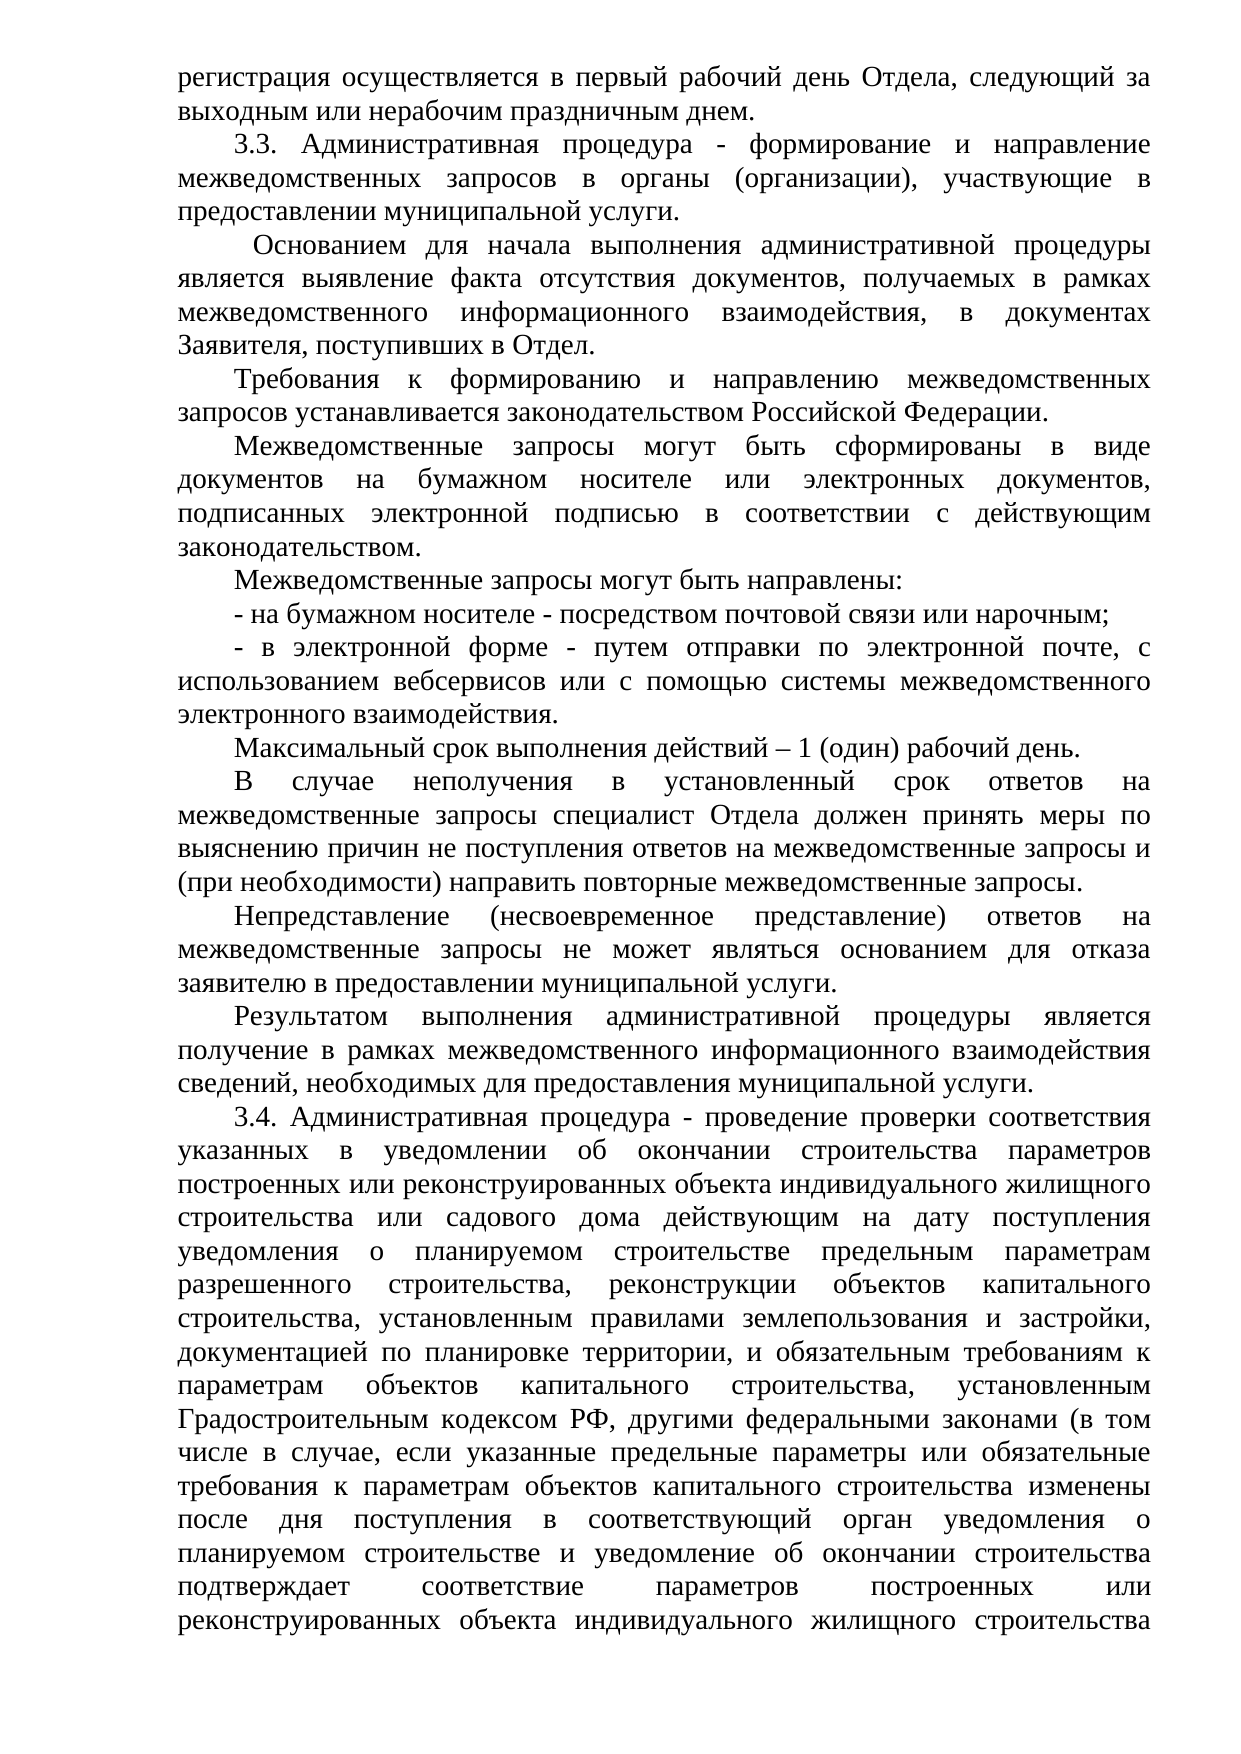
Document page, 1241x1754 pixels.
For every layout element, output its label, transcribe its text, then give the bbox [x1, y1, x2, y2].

text Межведомственные запросы могут быть сформированы в виде документов на бумажном носителе или электронных документов, подписанных электронной подписью в соответствии с действующим законодательством. [177, 428, 1152, 562]
text - в электронной форме - путем отправки по электронной почте, с использованием вебсервисов или с помощью системы межведомственного электронного взаимодействия. [177, 629, 1152, 730]
text Межведомственные запросы могут быть направлены: [177, 562, 1152, 596]
text Максимальный срок выполнения действий – 1 (один) рабочий день. [177, 730, 1152, 763]
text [177, 1099, 1152, 1636]
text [177, 59, 1152, 126]
text В случае неполучения в установленный срок ответов на межведомственные запросы специалист Отдела должен принять меры по выяснению причин не поступления ответов на межведомственные запросы и (при необходимости) направить повторные межведомственные запросы. [177, 763, 1152, 898]
text - на бумажном носителе - посредством почтовой связи или нарочным; [177, 596, 1152, 629]
text 3.3. Административная процедура - формирование и направление межведомственных запросов в органы (организации), участвующие в предоставлении муниципальной услуги. [177, 126, 1152, 227]
text Непредставление (несвоевременное представление) ответов на межведомственные запросы не может являться основанием для отказа заявителю в предоставлении муниципальной услуги. [177, 898, 1152, 998]
text Требования к формированию и направлению межведомственных запросов устанавливается законодательством Российской Федерации. [177, 361, 1152, 428]
text Основанием для начала выполнения административной процедуры является выявление факта отсутствия документов, получаемых в рамках межведомственного информационного взаимодействия, в документах Заявителя, поступивших в Отдел. [177, 227, 1152, 361]
text Результатом выполнения административной процедуры является получение в рамках межведомственного информационного взаимодействия сведений, необходимых для предоставления муниципальной услуги. [177, 998, 1152, 1099]
